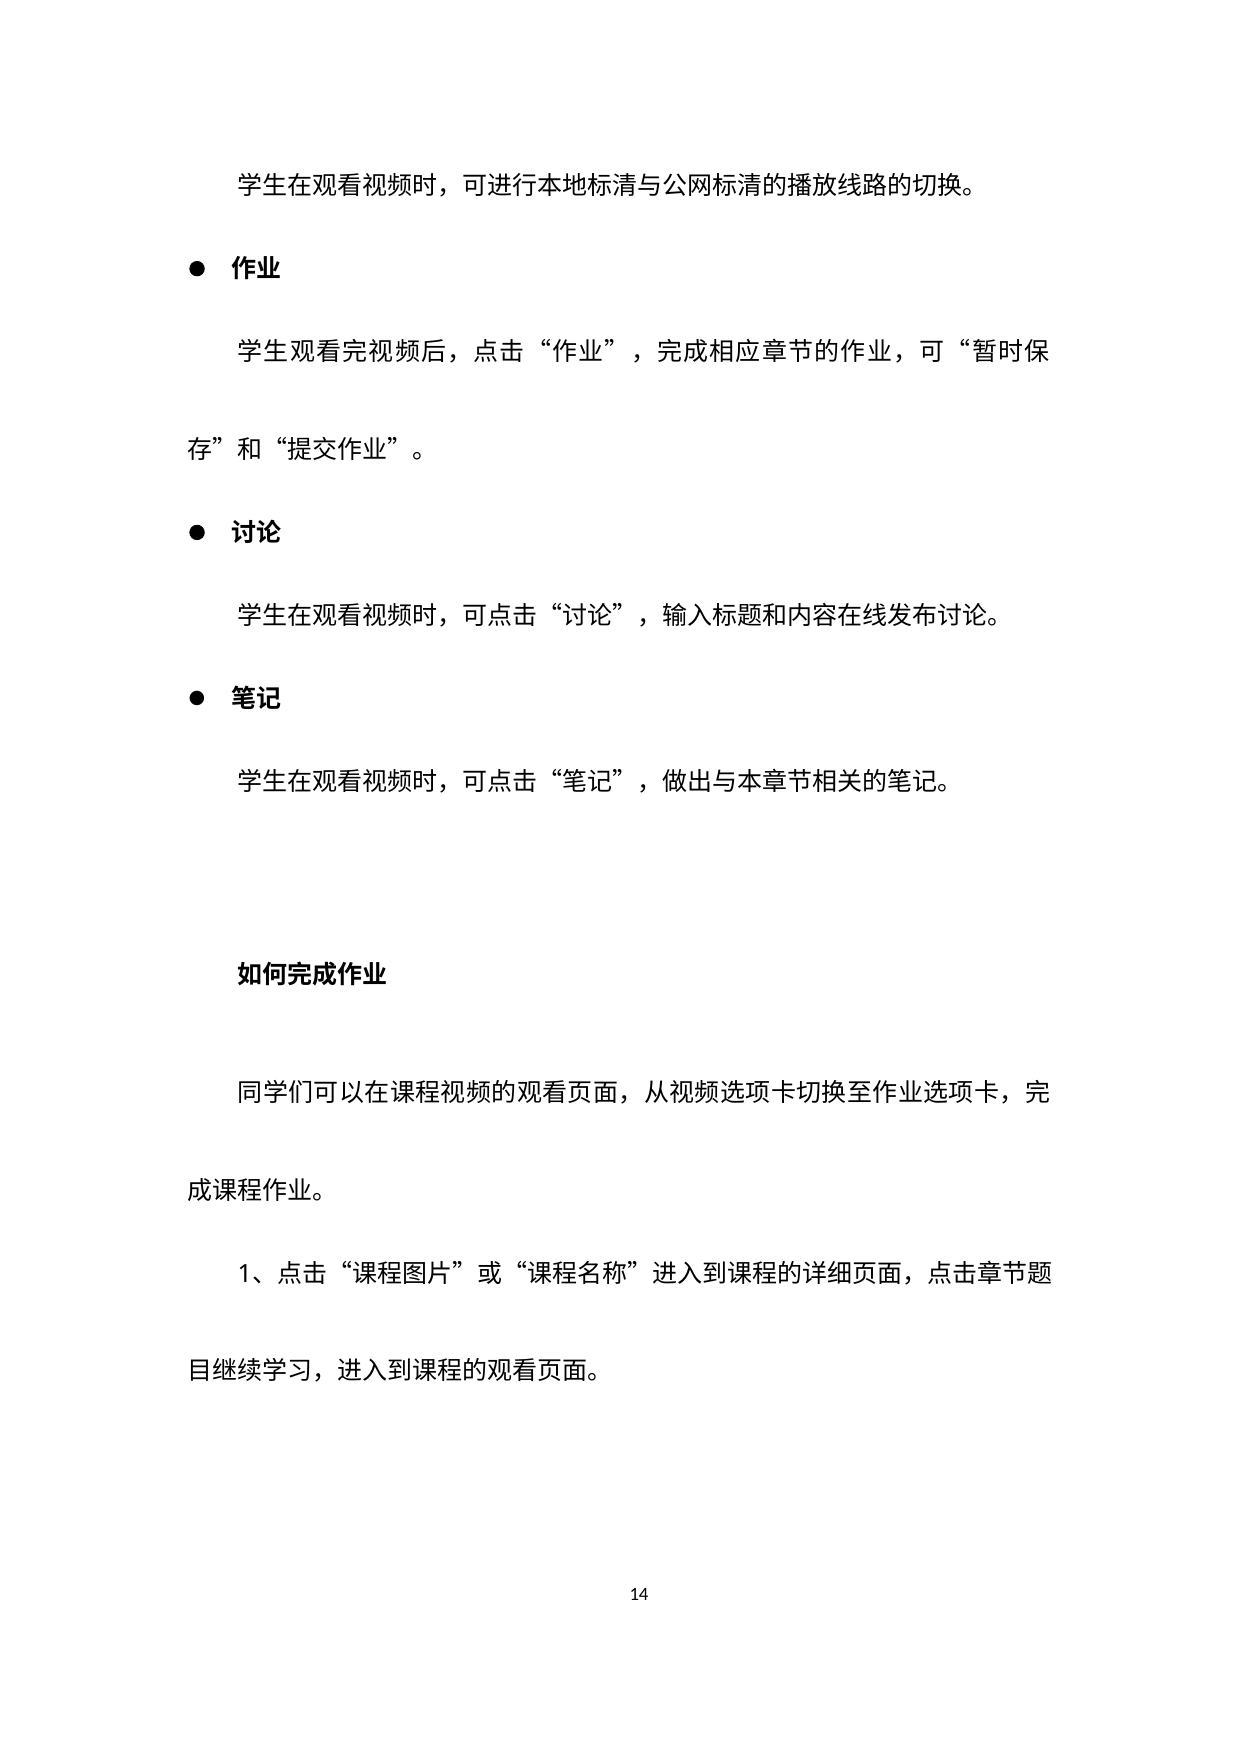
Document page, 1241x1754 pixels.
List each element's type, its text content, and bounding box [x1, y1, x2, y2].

list 讨论 [187, 498, 1053, 563]
text 1、点击“课程图片”或“课程名称”进入到课程的详细页面，点击章节题目继续学习，进入到课程的观看页面。 [187, 1239, 1053, 1401]
text 学生观看完视频后，点击“作业”，完成相应章节的作业，可“暂时保存”和“提交作业”。 [187, 317, 1053, 480]
text 学生在观看视频时，可点击“讨论”，输入标题和内容在线发布讨论。 [187, 581, 1053, 646]
subtitle 如何完成作业 [187, 940, 1053, 1005]
text 同学们可以在课程视频的观看页面，从视频选项卡切换至作业选项卡，完成课程作业。 [187, 1058, 1053, 1221]
list 笔记 [187, 664, 1053, 729]
text 学生在观看视频时，可点击“笔记”，做出与本章节相关的笔记。 [187, 747, 1053, 812]
list 作业 [187, 234, 1053, 299]
text 学生在观看视频时，可进行本地标清与公网标清的播放线路的切换。 [187, 151, 1053, 216]
